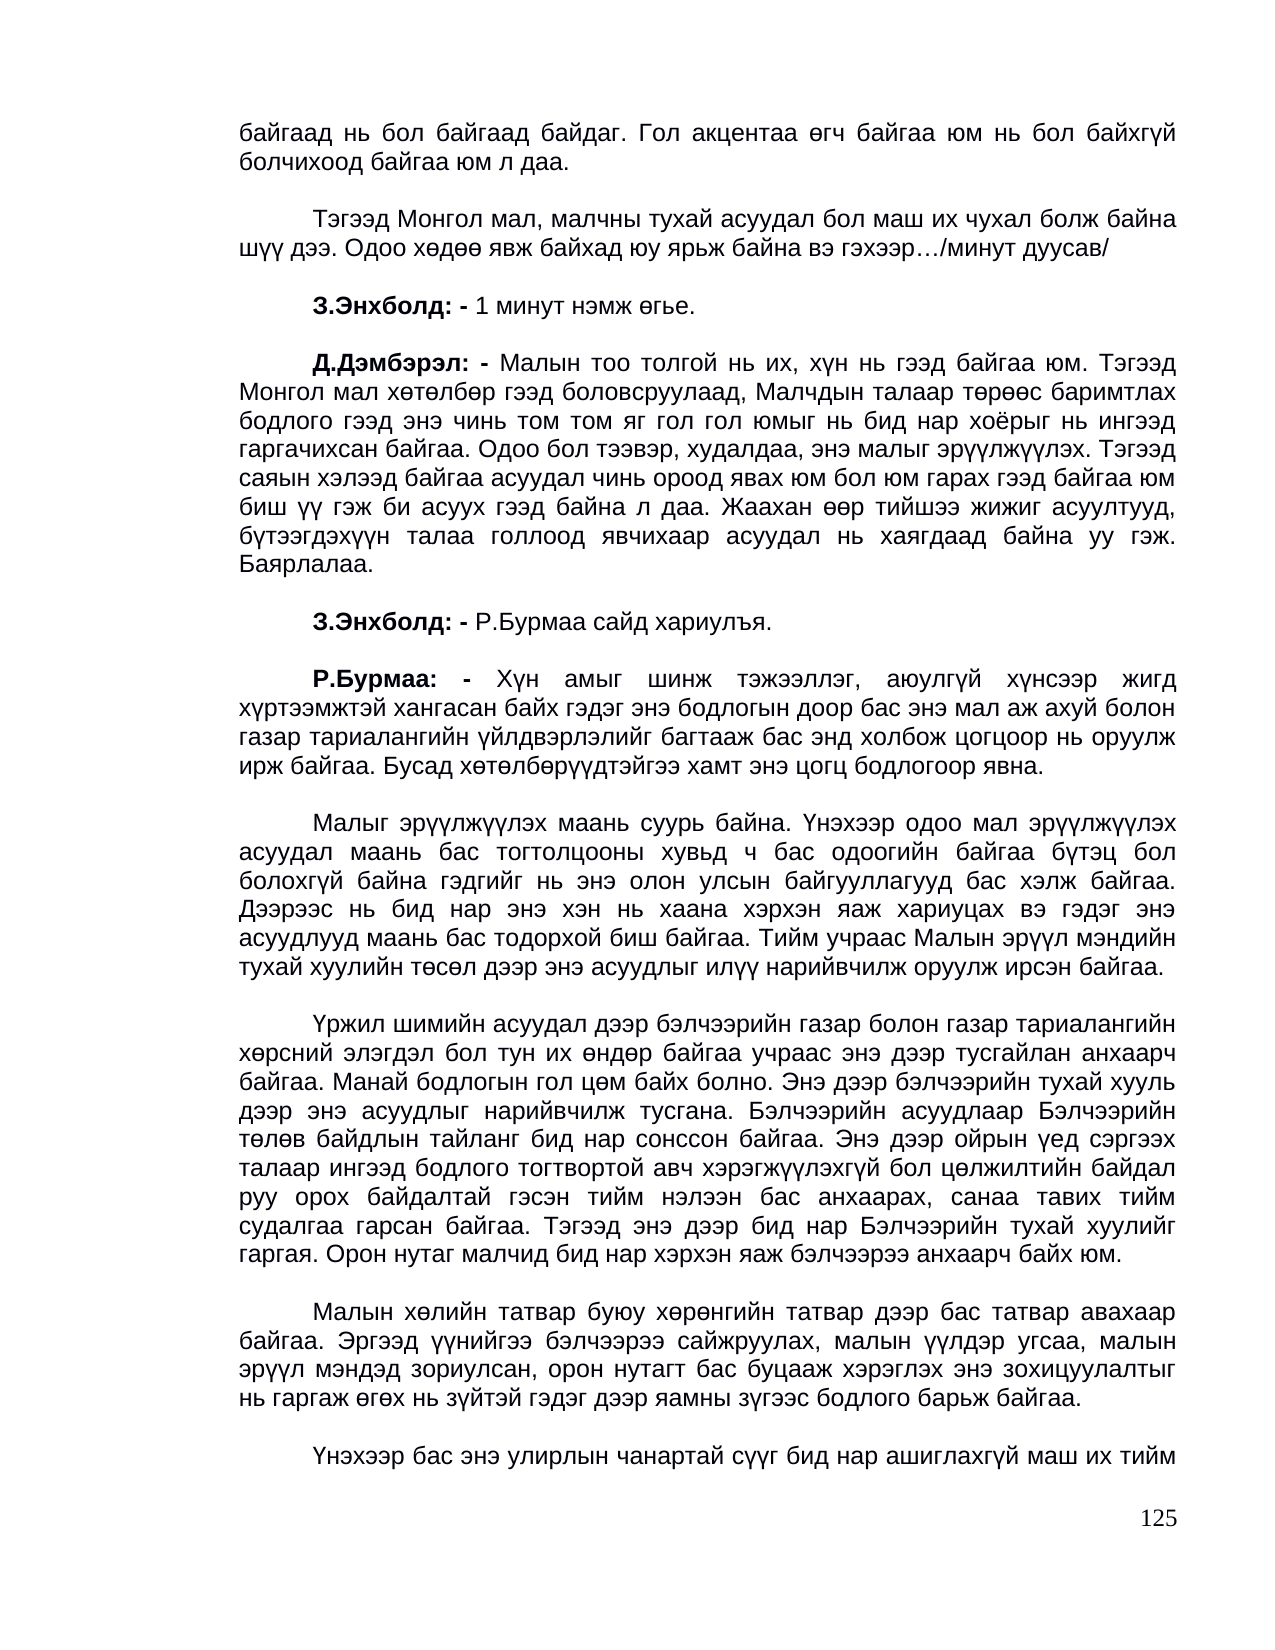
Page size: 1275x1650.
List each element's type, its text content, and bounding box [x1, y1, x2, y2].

text З.Энхболд: - Р.Бурмаа сайд хариулъя. [238, 607, 1177, 636]
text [238, 118, 1177, 176]
text Малын хөлийн татвар буюу хөрөнгийн татвар дээр бас татвар авахаар байгаа. Эргээд үүнийгээ бэлчээрээ сайжруулах, малын үүлдэр угсаа, малын эрүүл мэндэд зориулсан, орон нутагт бас буцааж хэрэглэх энэ зохицуулалтыг нь гаргаж өгөх нь зүйтэй гэдэг дээр яамны зүгээс бодлого барьж байгаа. [238, 1297, 1177, 1412]
text З.Энхболд: - 1 минут нэмж өгье. [238, 291, 1177, 319]
text Үржил шимийн асуудал дээр бэлчээрийн газар болон газар тариалангийн хөрсний элэгдэл бол тун их өндөр байгаа учраас энэ дээр тусгайлан анхаарч байгаа. Манай бодлогын гол цөм байх болно. Энэ дээр бэлчээрийн тухай хууль дээр энэ асуудлыг нарийвчилж тусгана. Бэлчээрийн асуудлаар Бэлчээрийн төлөв байдлын тайланг бид нар сонссон байгаа. Энэ дээр ойрын үед сэргээх талаар ингээд бодлого тогтвортой авч хэрэгжүүлэхгүй бол цөлжилтийн байдал руу орох байдалтай гэсэн тийм нэлээн бас анхаарах, санаа тавих тийм судалгаа гарсан байгаа. Тэгээд энэ дээр бид нар Бэлчээрийн тухай хуулийг гаргая. Орон нутаг малчид бид нар хэрхэн яаж бэлчээрээ анхаарч байх юм. [238, 1009, 1177, 1268]
text Д.Дэмбэрэл: - Малын тоо толгой нь их, хүн нь гээд байгаа юм. Тэгээд Монгол мал хөтөлбөр гээд боловсруулаад, Малчдын талаар төрөөс баримтлах бодлого гээд энэ чинь том том яг гол гол юмыг нь бид нар хоёрыг нь ингээд гаргачихсан байгаа. Одоо бол тээвэр, худалдаа, энэ малыг эрүүлжүүлэх. Тэгээд саяын хэлээд байгаа асуудал чинь ороод явах юм бол юм гарах гээд байгаа юм биш үү гэж би асуух гээд байна л даа. Жаахан өөр тийшээ жижиг асуултууд, бүтээгдэхүүн талаа голлоод явчихаар асуудал нь хаягдаад байна уу гэж. Баярлалаа. [238, 348, 1177, 578]
text Малыг эрүүлжүүлэх маань суурь байна. Үнэхээр одоо мал эрүүлжүүлэх асуудал маань бас тогтолцооны хувьд ч бас одоогийн байгаа бүтэц бол болохгүй байна гэдгийг нь энэ олон улсын байгууллагууд бас хэлж байгаа. Дээрээс нь бид нар энэ хэн нь хаана хэрхэн яаж хариуцах вэ гэдэг энэ асуудлууд маань бас тодорхой биш байгаа. Тийм учраас Малын эрүүл мэндийн тухай хуулийн төсөл дээр энэ асуудлыг илүү нарийвчилж оруулж ирсэн байгаа. [238, 808, 1177, 981]
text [238, 1441, 1177, 1469]
text Тэгээд Монгол мал, малчны тухай асуудал бол маш их чухал болж байна шүү дээ. Одоо хөдөө явж байхад юу ярьж байна вэ гэхээр…/минут дуусав/ [238, 204, 1177, 262]
text Р.Бурмаа: - Хүн амыг шинж тэжээллэг, аюулгүй хүнсээр жигд хүртээмжтэй хангасан байх гэдэг энэ бодлогын доор бас энэ мал аж ахуй болон газар тариалангийн үйлдвэрлэлийг багтааж бас энд холбож цогцоор нь оруулж ирж байгаа. Бусад хөтөлбөрүүдтэйгээ хамт энэ цогц бодлогоор явна. [238, 664, 1177, 779]
